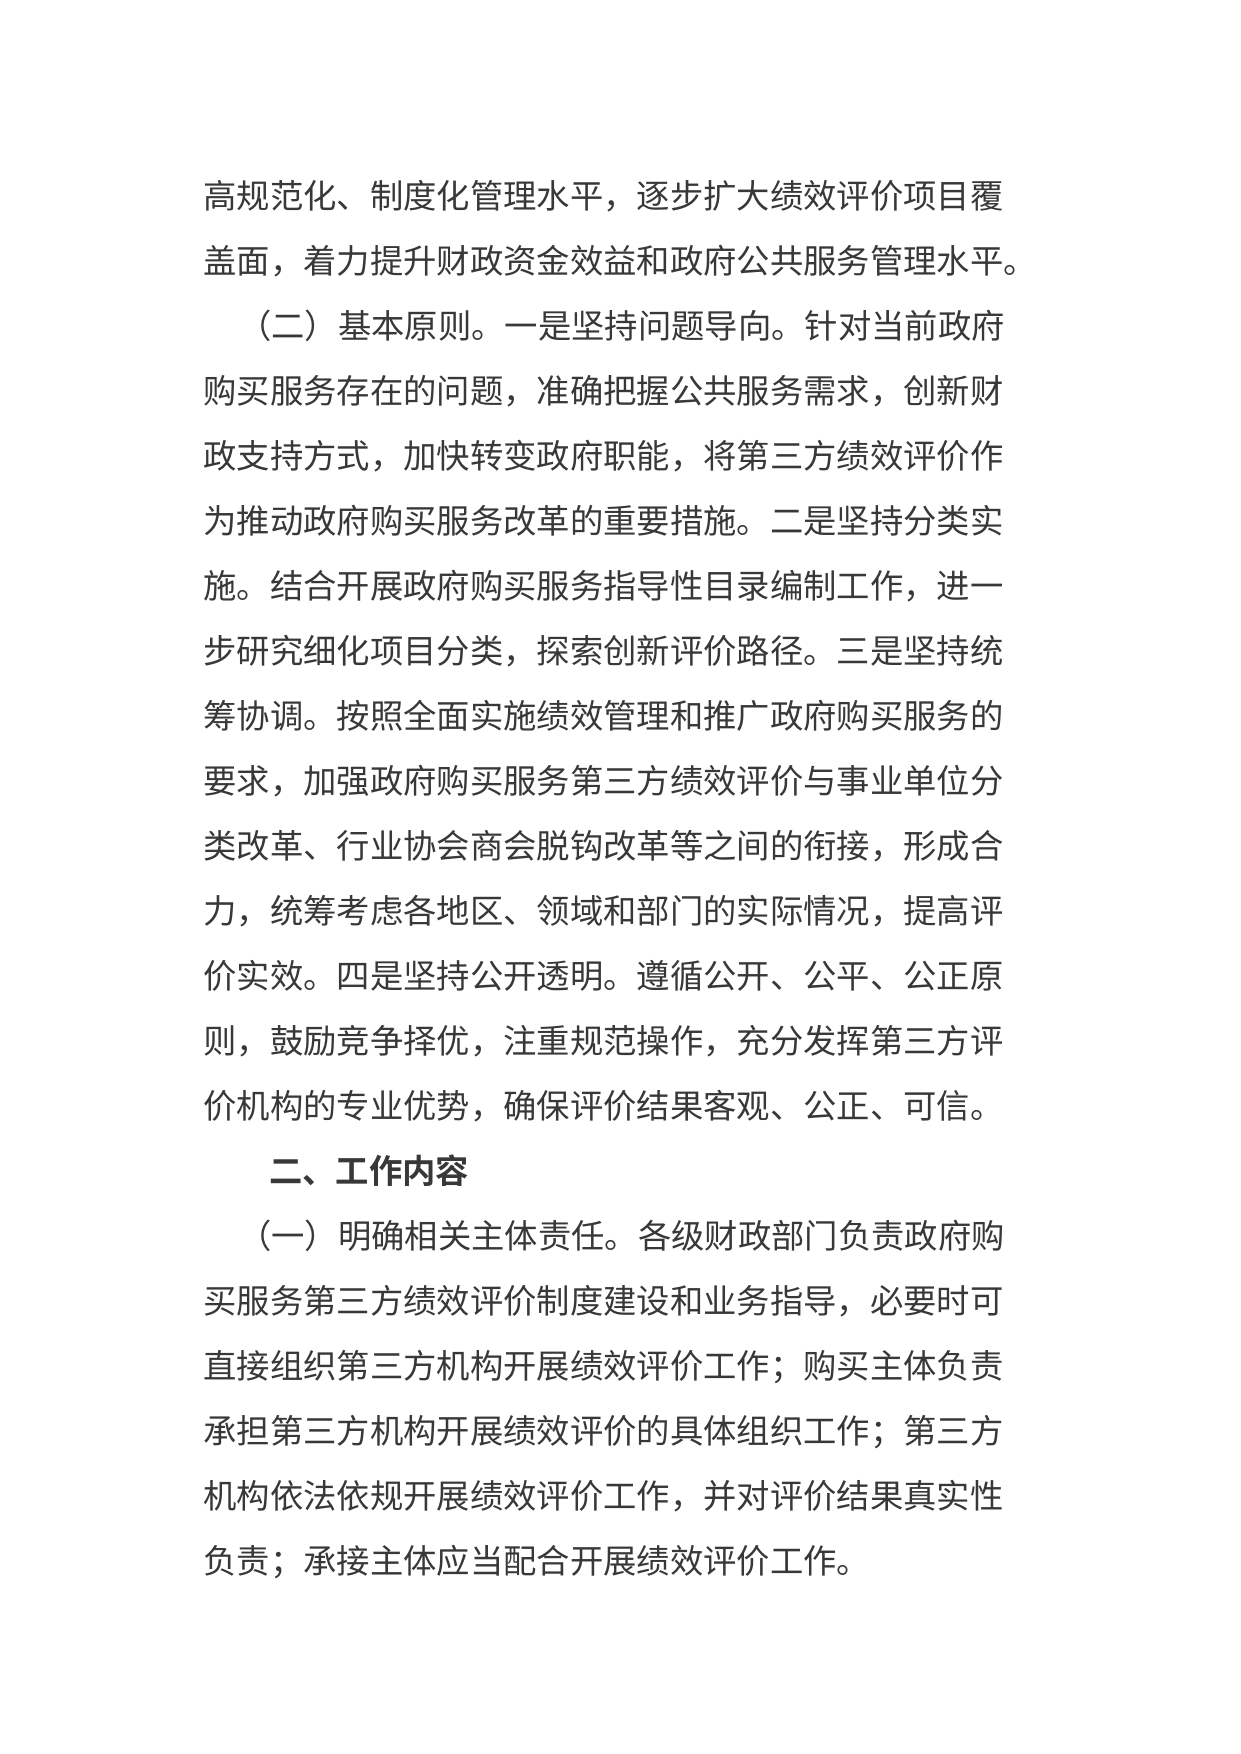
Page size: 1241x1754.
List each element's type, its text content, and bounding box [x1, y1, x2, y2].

text （二）基本原则。一是坚持问题导向。针对当前政府购买服务存在的问题，准确把握公共服务需求，创新财政支持方式，加快转变政府职能，将第三方绩效评价作为推动政府购买服务改革的重要措施。二是坚持分类实施。结合开展政府购买服务指导性目录编制工作，进一步研究细化项目分类，探索创新评价路径。三是坚持统筹协调。按照全面实施绩效管理和推广政府购买服务的要求，加强政府购买服务第三方绩效评价与事业单位分类改革、行业协会商会脱钩改革等之间的衔接，形成合力，统筹考虑各地区、领域和部门的实际情况，提高评价实效。四是坚持公开透明。遵循公开、公平、公正原则，鼓励竞争择优，注重规范操作，充分发挥第三方评价机构的专业优势，确保评价结果客观、公正、可信。 [203, 292, 1029, 1137]
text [203, 162, 1029, 292]
text （一）明确相关主体责任。各级财政部门负责政府购买服务第三方绩效评价制度建设和业务指导，必要时可直接组织第三方机构开展绩效评价工作；购买主体负责承担第三方机构开展绩效评价的具体组织工作；第三方机构依法依规开展绩效评价工作，并对评价结果真实性负责；承接主体应当配合开展绩效评价工作。 [203, 1202, 1029, 1592]
text 二、工作内容 [203, 1137, 1029, 1202]
